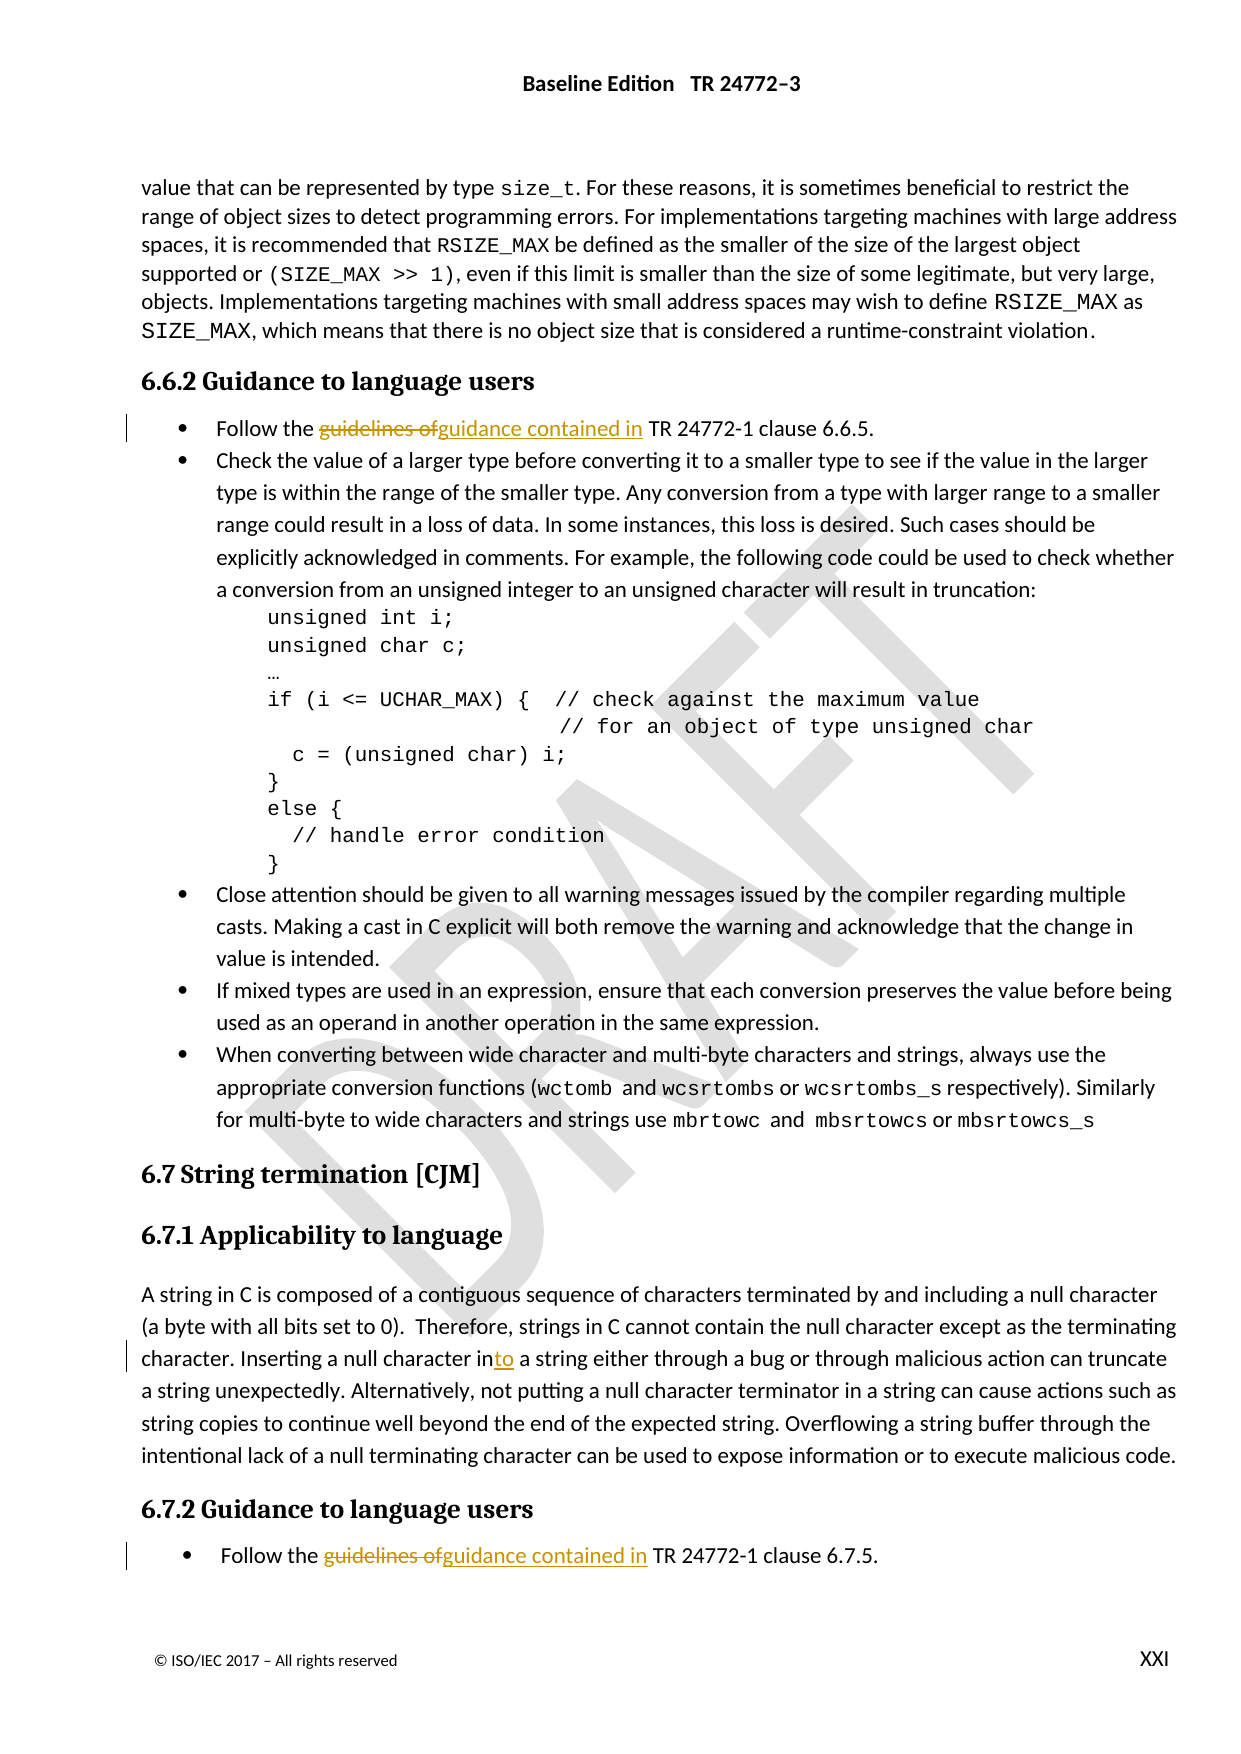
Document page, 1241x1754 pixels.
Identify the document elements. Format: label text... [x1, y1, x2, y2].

subtitle 6.7 String termination [CJM] [141, 1159, 1182, 1190]
text // handle error condition [259, 825, 1182, 849]
list If mixed types are used in an expression, ensure that each conversion preserves the value before being used as an operand in another operation in the same expression. [178, 976, 1182, 1036]
text … [259, 662, 1182, 686]
text // for an object of type unsigned char [259, 717, 1182, 740]
list Follow the TR 24772-1 clause 6.7.5. [183, 1542, 1182, 1569]
list When converting between wide character and multi-byte characters and strings, always use the appropriate conversion functions (wctomb and wcsrtombs or wcsrtombs_s respectively). Similarly for multi-byte to wide characters and strings use mbrtowc and mbsrtowcs or mbsrtowcs_s [178, 1041, 1182, 1134]
text unsigned char c; [259, 635, 1182, 659]
text } [259, 852, 1182, 876]
text } [259, 771, 1182, 794]
subtitle 6.6.2 Guidance to language users [141, 366, 1182, 397]
text unsigned int i; [259, 607, 1182, 631]
subtitle 6.7.1 Applicability to language [141, 1220, 1182, 1251]
list Follow the TR 24772-1 clause 6.6.5. [178, 414, 1182, 442]
text c = (unsigned char) i; [259, 744, 1182, 767]
subtitle 6.7.2 Guidance to language users [141, 1494, 1182, 1525]
list Close attention should be given to all warning messages issued by the compiler regarding multiple casts. Making a cast in C explicit will both remove the warning and acknowledge that the change in value is intended. [178, 880, 1182, 972]
text else { [259, 798, 1182, 822]
list Check the value of a larger type before converting it to a smaller type to see if the value in the larger type is within the range of the smaller type. Any conversion from a type with larger range to a smaller range could result in a loss of data. In some instances, this loss is desired. Such cases should be explicitly acknowledged in comments. For example, the following code could be used to check whether a conversion from an unsigned integer to an unsigned character will result in truncation: [178, 446, 1182, 603]
text if (i <= UCHAR_MAX) { // check against the maximum value [259, 689, 1182, 713]
text A string in C is composed of a contiguous sequence of characters terminated by and including a null character (a byte with all bits set to 0). Therefore, strings in C cannot contain the null character except as the terminating character. Inserting a null character in a string either through a bug or through malicious action can truncate a string unexpectedly. Alternatively, not putting a null character terminator in a string can cause actions such as string copies to continue well beyond the end of the expected string. Overflowing a string buffer through the intentional lack of a null terminating character can be used to expose information or to execute malicious code. [141, 1280, 1182, 1469]
